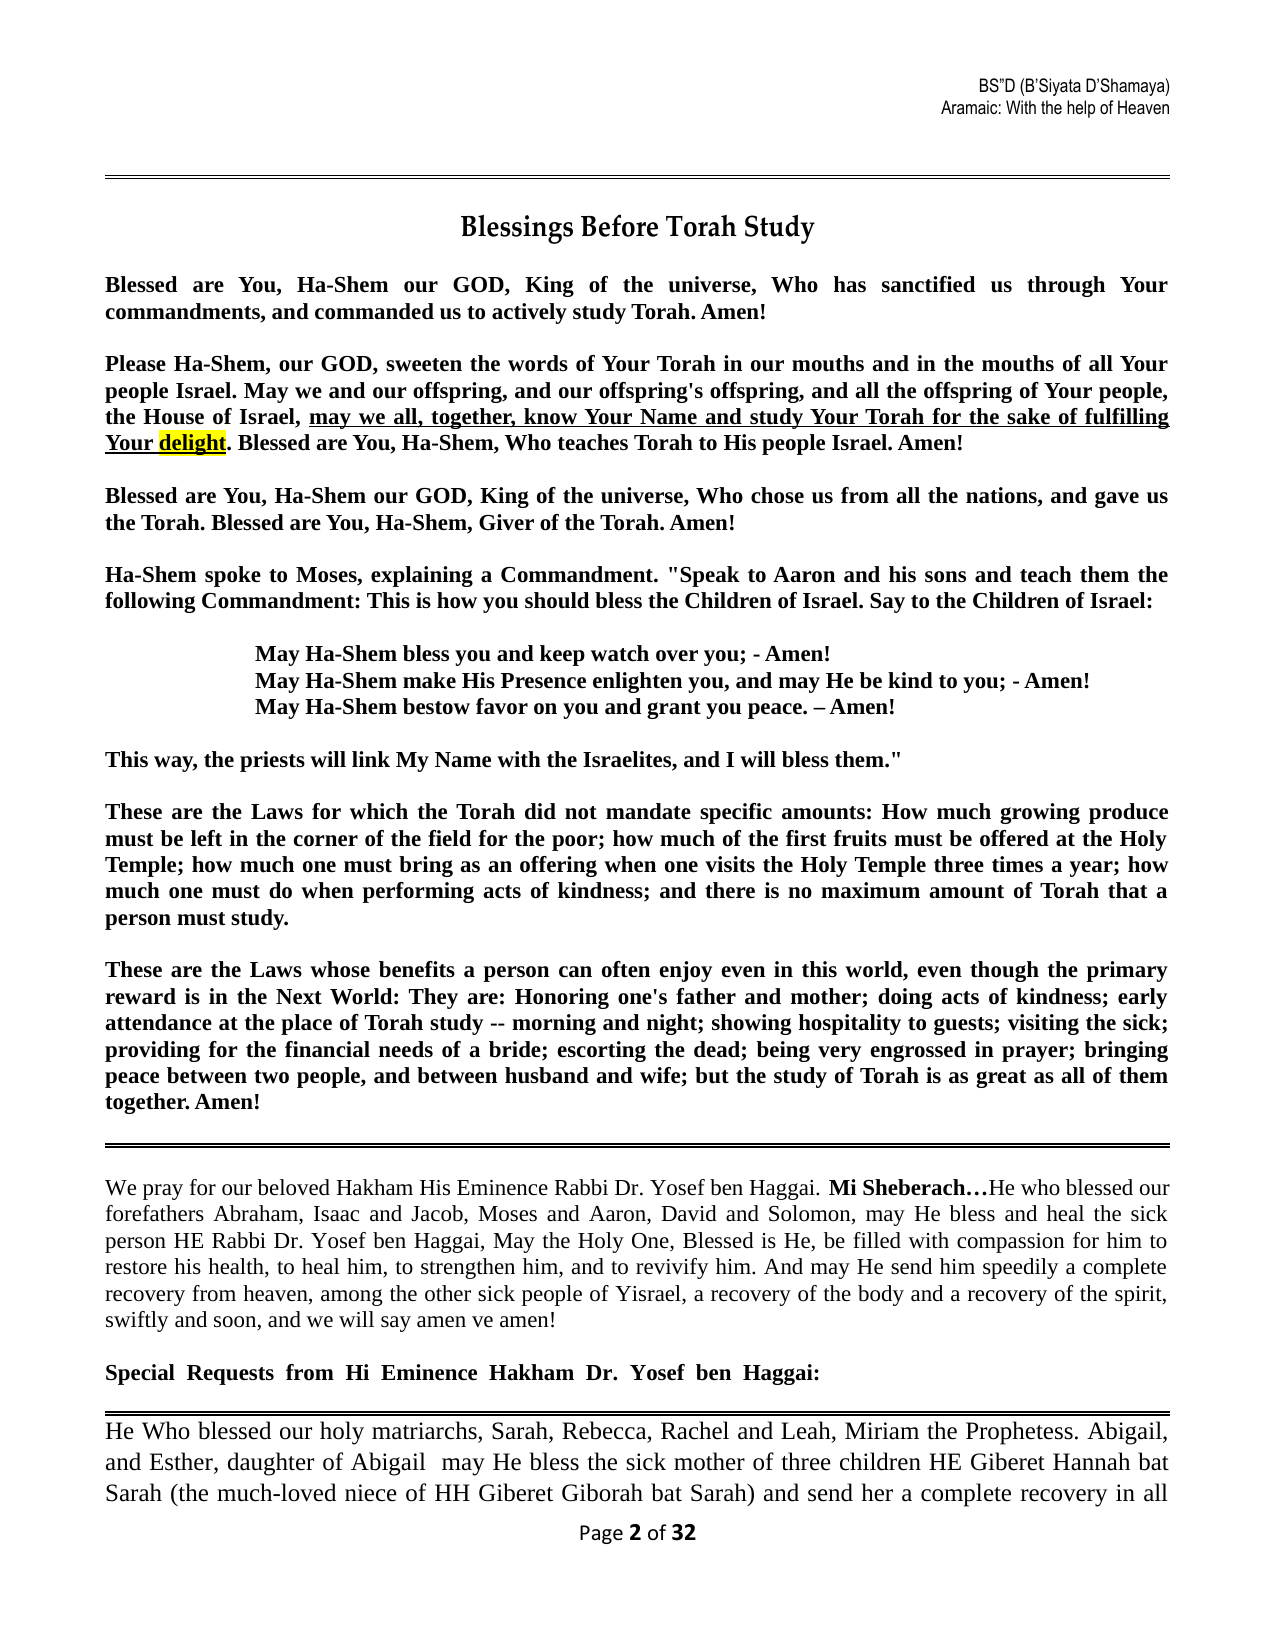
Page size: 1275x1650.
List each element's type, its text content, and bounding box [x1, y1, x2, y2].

text Please Ha-Shem, our GOD, sweeten the words of Your Torah in our mouths and in the mouths of all Your people Israel. May we and our offspring, and our offspring's offspring, and all the offspring of Your people, the House of Israel, may we all, together, know Your Name and study Your Torah for the sake of fulfilling Your delight. Blessed are You, Ha-Shem, Who teaches Torah to His people Israel. Amen! [105, 350, 1170, 456]
text May Ha-Shem bless you and keep watch over you; - Amen! [255, 640, 1170, 667]
text Blessings Before Torah Study [105, 206, 1170, 245]
text May Ha-Shem bestow favor on you and grant you peace. – Amen! [255, 693, 1170, 719]
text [105, 1416, 1170, 1507]
text Blessed are You, Ha-Shem our GOD, King of the universe, Who chose us from all the nations, and gave us the Torah. Blessed are You, Ha-Shem, Giver of the Torah. Amen! [105, 482, 1170, 535]
text We pray for our beloved Hakham His Eminence Rabbi Dr. Yosef ben Haggai. Mi Sheberach…He who blessed our forefathers Abraham, Isaac and Jacob, Moses and Aaron, David and Solomon, may He bless and heal the sick person HE Rabbi Dr. Yosef ben Haggai, May the Holy One, Blessed is He, be filled with compassion for him to restore his health, to heal him, to strengthen him, and to revivify him. And may He send him speedily a complete recovery from heaven, among the other sick people of Yisrael, a recovery of the body and a recovery of the spirit, swiftly and soon, and we will say amen ve amen! [105, 1174, 1170, 1332]
text Special Requests from Hi Eminence Hakham Dr. Yosef ben Haggai: [105, 1359, 1170, 1385]
text These are the Laws whose benefits a person can often enjoy even in this world, even though the primary reward is in the Next World: They are: Honoring one's father and mother; doing acts of kindness; early attendance at the place of Torah study -- morning and night; showing hospitality to guests; visiting the sick; providing for the financial needs of a bride; escorting the dead; being very engrossed in prayer; bringing peace between two people, and between husband and wife; but the study of Torah is as great as all of them together. Amen! [105, 957, 1170, 1115]
text This way, the priests will link My Name with the Israelites, and I will bless them." [105, 746, 1170, 772]
text These are the Laws for which the Torah did not mandate specific amounts: How much growing produce must be left in the corner of the field for the poor; how much of the first fruits must be offered at the Holy Temple; how much one must bring as an offering when one visits the Holy Temple three times a year; how much one must do when performing acts of kindness; and there is no maximum amount of Torah that a person must study. [105, 798, 1170, 930]
text May Ha-Shem make His Presence enlighten you, and may He be kind to you; - Amen! [255, 667, 1170, 693]
text Blessed are You, Ha-Shem our GOD, King of the universe, Who has sanctified us through Your commandments, and commanded us to actively study Torah. Amen! [105, 271, 1170, 324]
text Ha-Shem spoke to Moses, explaining a Commandment. "Speak to Aaron and his sons and teach them the following Commandment: This is how you should bless the Children of Israel. Say to the Children of Israel: [105, 561, 1170, 614]
